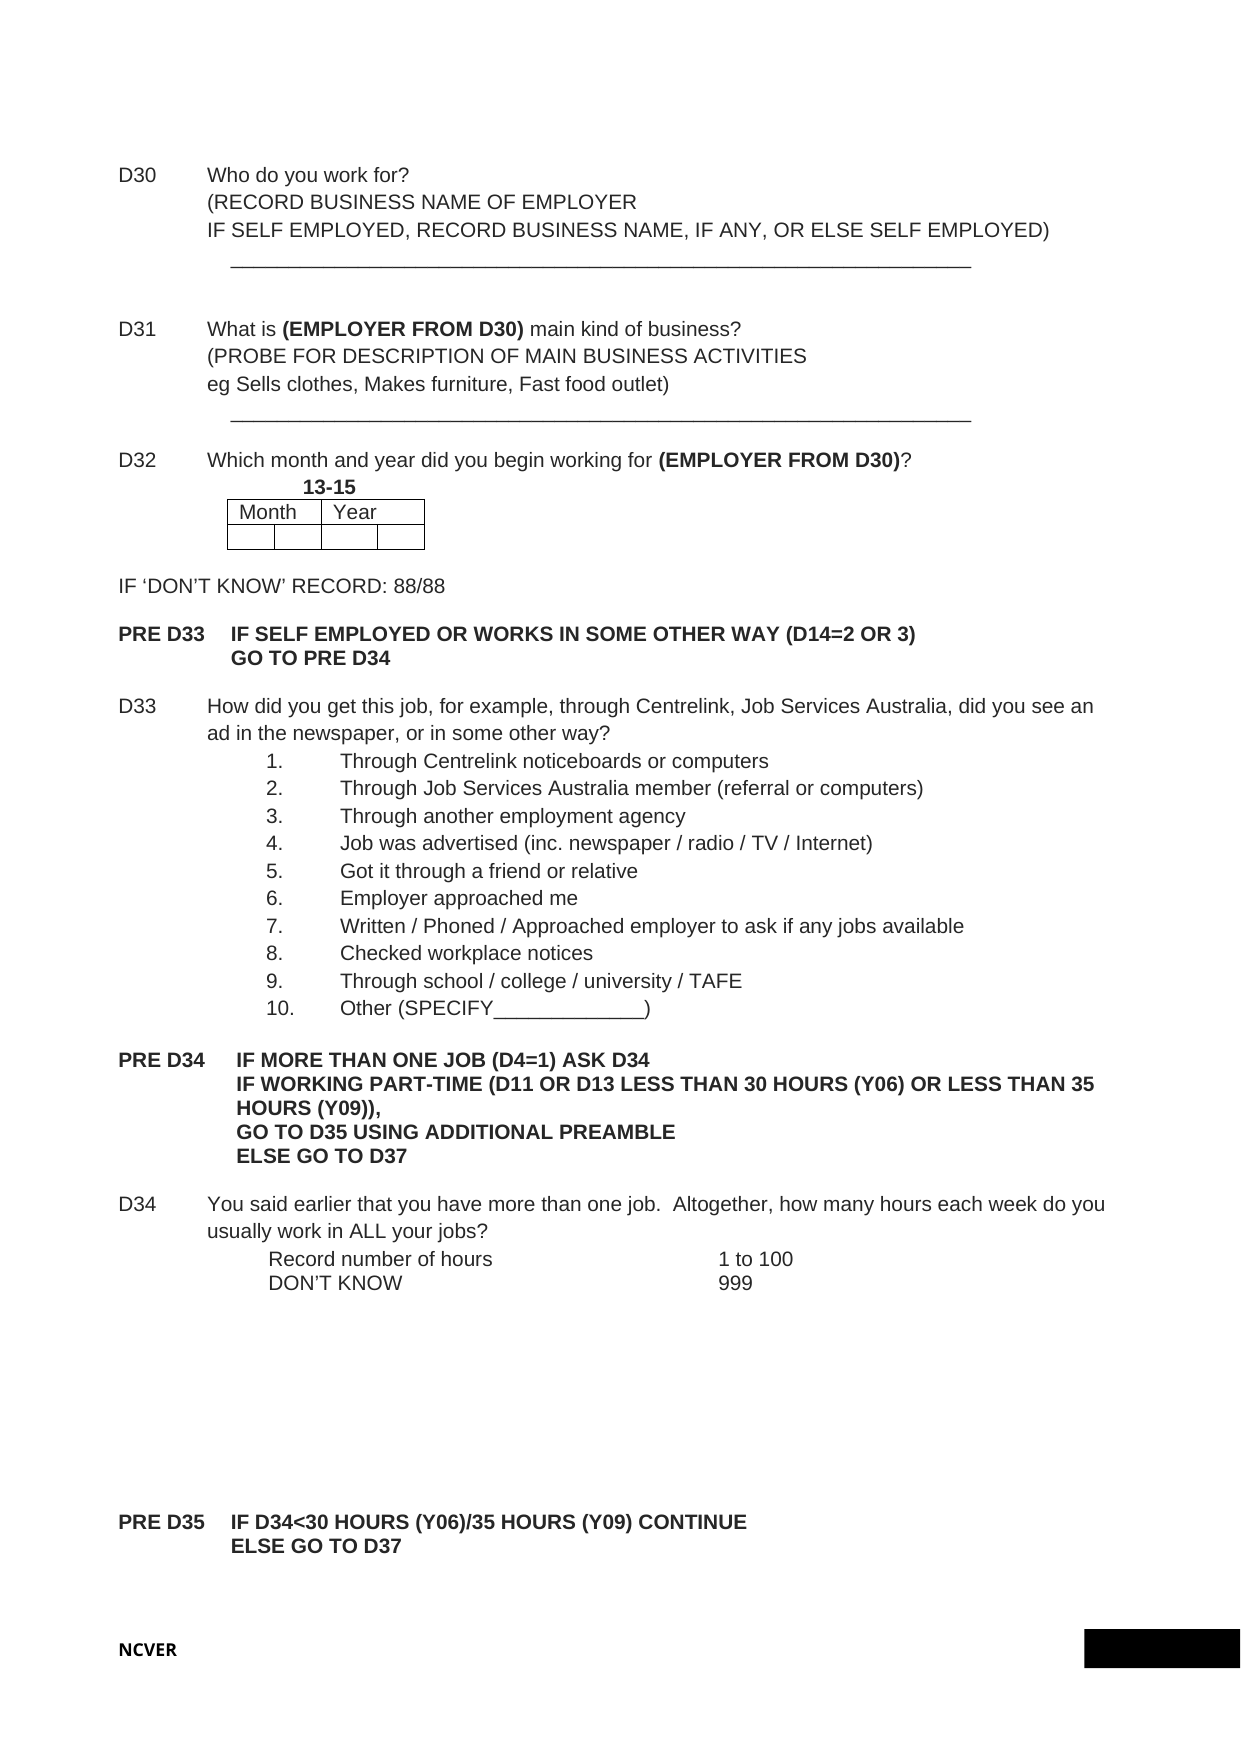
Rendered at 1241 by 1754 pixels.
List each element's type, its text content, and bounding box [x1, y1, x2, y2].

text Record number of hours 1 to 100 [266, 1246, 1119, 1270]
text DON’T KNOW 999 [266, 1270, 1119, 1294]
text eg Sells clothes, Makes furniture, Fast food outlet) [118, 372, 1119, 396]
table_cell [378, 525, 424, 549]
text (PROBE FOR DESCRIPTION OF MAIN BUSINESS ACTIVITIES [118, 344, 1119, 368]
table_cell [228, 525, 274, 549]
text IF SELF EMPLOYED, RECORD BUSINESS NAME, IF ANY, OR ELSE SELF EMPLOYED) [118, 217, 1119, 241]
list Employer approached me [266, 886, 1119, 910]
text (RECORD BUSINESS NAME OF EMPLOYER [118, 190, 1119, 214]
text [118, 245, 1119, 269]
text D31 What is (EMPLOYER FROM D30) main kind of business? [118, 317, 1119, 341]
text PRE D33 IF SELF EMPLOYED OR WORKS IN SOME OTHER WAY (D14=2 OR 3) GO TO PRE D34 [118, 622, 1119, 670]
list Through school / college / university / TAFE [266, 969, 1119, 993]
text ________________________________________________________________ [118, 399, 1119, 423]
table_header Year [322, 500, 424, 524]
list Got it through a friend or relative [266, 859, 1119, 883]
list Job was advertised (inc. newspaper / radio / TV / Internet) [266, 831, 1119, 855]
list Through Job Services Australia member (referral or computers) [266, 776, 1119, 800]
table_header Month [228, 500, 321, 524]
text PRE D34 IF MORE THAN ONE JOB (D4=1) ASK D34 [118, 1048, 1119, 1072]
text 13-15 [118, 475, 1119, 499]
text ELSE GO TO D37 [236, 1143, 1119, 1167]
list Written / Phoned / Approached employer to ask if any jobs available [266, 914, 1119, 938]
table_cell [322, 525, 377, 549]
text D34 You said earlier that you have more than one job. Altogether, how many hours each week do you usually work in ALL your jobs? [118, 1191, 1119, 1243]
list Other (SPECIFY_____________) [266, 996, 1119, 1020]
text IF ‘DON’T KNOW’ RECORD: 88/88 [118, 574, 1119, 598]
text PRE D35 IF D34<30 HOURS (Y06)/35 HOURS (Y09) CONTINUE ELSE GO TO D37 [118, 1510, 1119, 1558]
table_cell [275, 525, 321, 549]
list Checked workplace notices [266, 941, 1119, 965]
text D30 Who do you work for? [118, 162, 1119, 186]
list Through another employment agency [266, 804, 1119, 828]
list Through Centrelink noticeboards or computers [266, 749, 1119, 773]
text D33 How did you get this job, for example, through Centrelink, Job Services Australia, did you see an ad in the newspaper, or in some other way? [118, 694, 1119, 745]
text IF WORKING PART-TIME (D11 OR D13 LESS THAN 30 HOURS (Y06) OR LESS THAN 35 HOURS (Y09)), GO TO D35 USING ADDITIONAL PREAMBLE [236, 1072, 1119, 1143]
text D32 Which month and year did you begin working for (EMPLOYER FROM D30)? [118, 447, 1119, 471]
